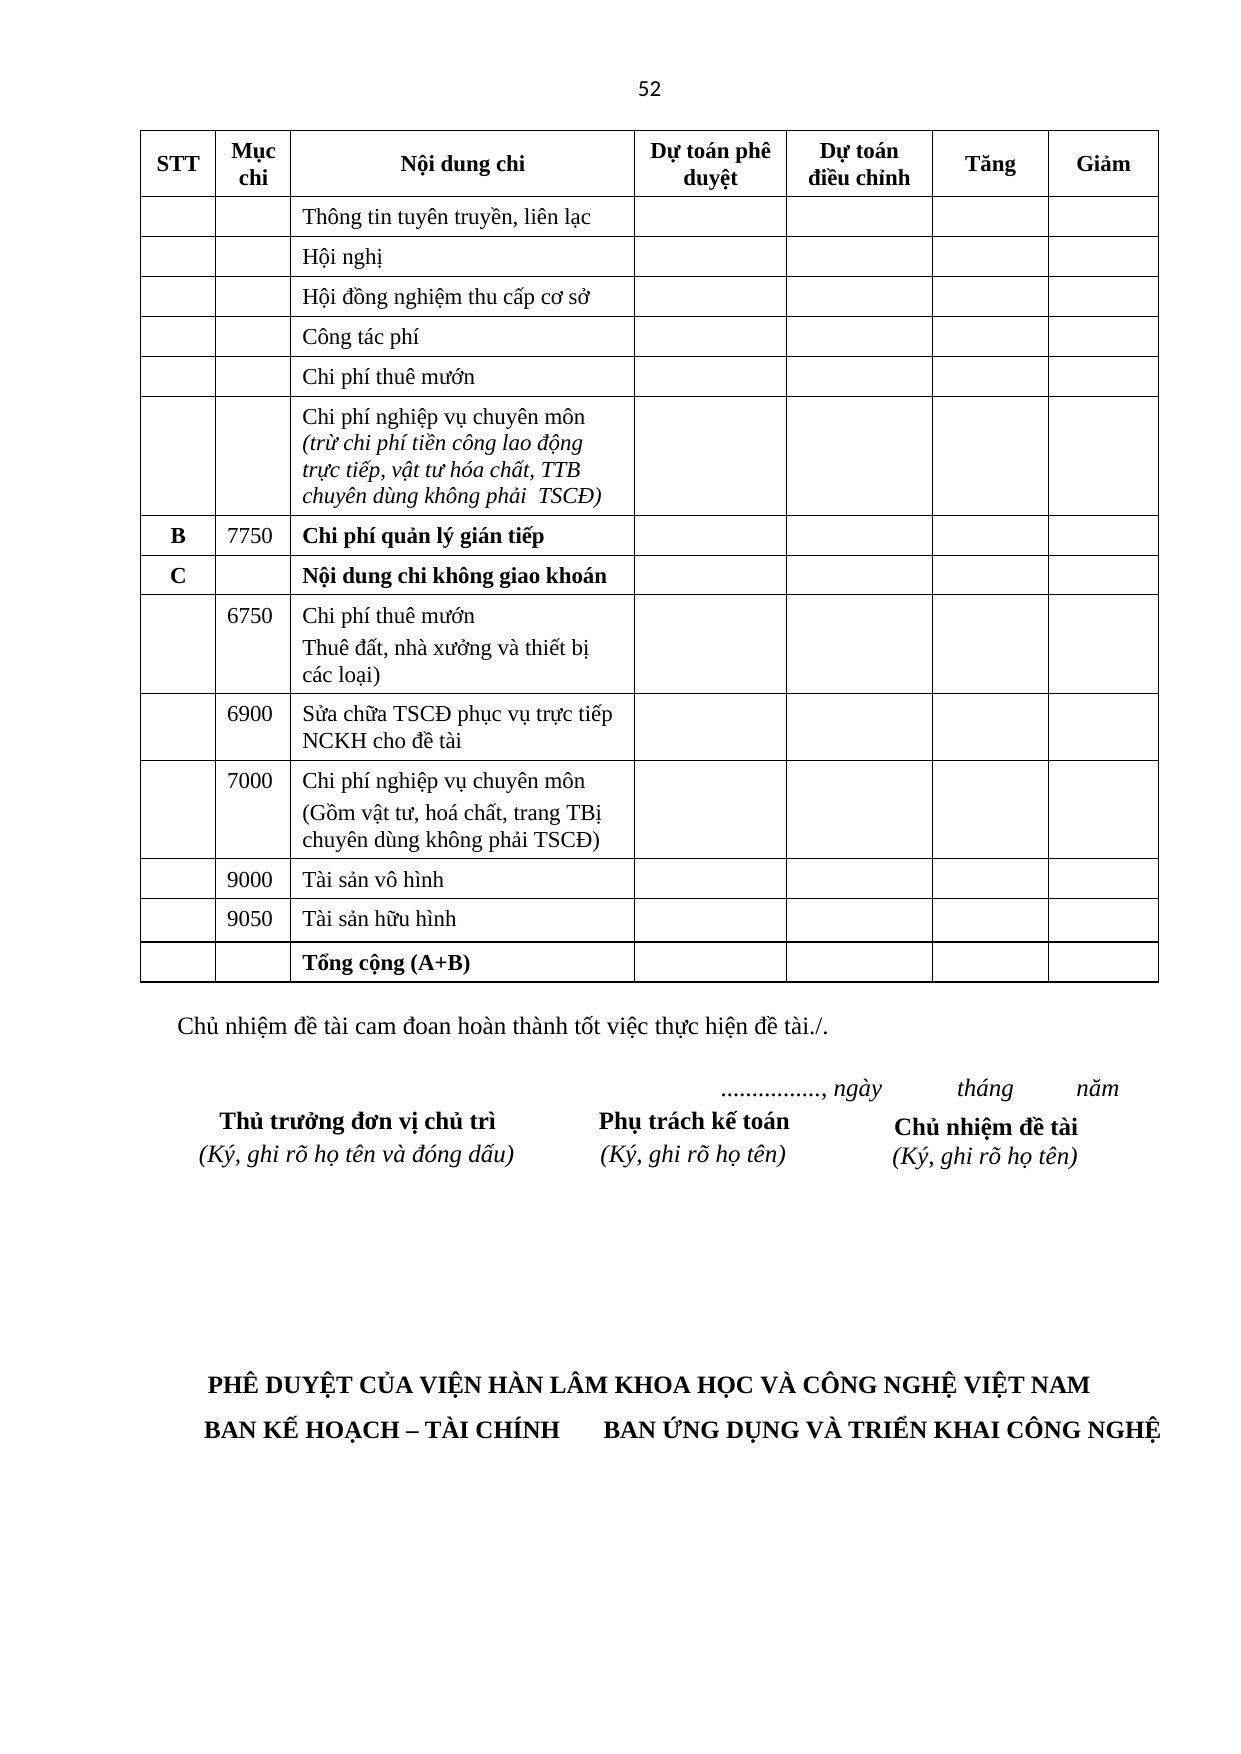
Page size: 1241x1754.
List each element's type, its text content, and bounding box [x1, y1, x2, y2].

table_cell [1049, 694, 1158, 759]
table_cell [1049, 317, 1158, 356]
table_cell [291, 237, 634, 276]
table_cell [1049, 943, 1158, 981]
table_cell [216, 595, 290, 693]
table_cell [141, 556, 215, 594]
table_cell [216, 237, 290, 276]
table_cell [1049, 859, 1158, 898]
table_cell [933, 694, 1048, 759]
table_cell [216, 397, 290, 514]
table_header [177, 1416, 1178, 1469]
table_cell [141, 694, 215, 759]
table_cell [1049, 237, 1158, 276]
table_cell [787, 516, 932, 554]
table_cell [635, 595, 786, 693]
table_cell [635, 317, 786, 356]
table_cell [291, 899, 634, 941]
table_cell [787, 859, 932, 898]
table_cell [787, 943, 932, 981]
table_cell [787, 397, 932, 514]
text PHÊ DUYỆT CỦA VIỆN HÀN LÂM KHOA HỌC VÀ CÔNG NGHỆ VIỆT NAM [177, 1370, 1122, 1399]
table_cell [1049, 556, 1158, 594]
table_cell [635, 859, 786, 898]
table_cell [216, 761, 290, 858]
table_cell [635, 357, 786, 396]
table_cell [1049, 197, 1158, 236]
text Chủ nhiệm đề tài cam đoan hoàn thành tốt việc thực hiện đề tài./. [177, 1011, 1122, 1040]
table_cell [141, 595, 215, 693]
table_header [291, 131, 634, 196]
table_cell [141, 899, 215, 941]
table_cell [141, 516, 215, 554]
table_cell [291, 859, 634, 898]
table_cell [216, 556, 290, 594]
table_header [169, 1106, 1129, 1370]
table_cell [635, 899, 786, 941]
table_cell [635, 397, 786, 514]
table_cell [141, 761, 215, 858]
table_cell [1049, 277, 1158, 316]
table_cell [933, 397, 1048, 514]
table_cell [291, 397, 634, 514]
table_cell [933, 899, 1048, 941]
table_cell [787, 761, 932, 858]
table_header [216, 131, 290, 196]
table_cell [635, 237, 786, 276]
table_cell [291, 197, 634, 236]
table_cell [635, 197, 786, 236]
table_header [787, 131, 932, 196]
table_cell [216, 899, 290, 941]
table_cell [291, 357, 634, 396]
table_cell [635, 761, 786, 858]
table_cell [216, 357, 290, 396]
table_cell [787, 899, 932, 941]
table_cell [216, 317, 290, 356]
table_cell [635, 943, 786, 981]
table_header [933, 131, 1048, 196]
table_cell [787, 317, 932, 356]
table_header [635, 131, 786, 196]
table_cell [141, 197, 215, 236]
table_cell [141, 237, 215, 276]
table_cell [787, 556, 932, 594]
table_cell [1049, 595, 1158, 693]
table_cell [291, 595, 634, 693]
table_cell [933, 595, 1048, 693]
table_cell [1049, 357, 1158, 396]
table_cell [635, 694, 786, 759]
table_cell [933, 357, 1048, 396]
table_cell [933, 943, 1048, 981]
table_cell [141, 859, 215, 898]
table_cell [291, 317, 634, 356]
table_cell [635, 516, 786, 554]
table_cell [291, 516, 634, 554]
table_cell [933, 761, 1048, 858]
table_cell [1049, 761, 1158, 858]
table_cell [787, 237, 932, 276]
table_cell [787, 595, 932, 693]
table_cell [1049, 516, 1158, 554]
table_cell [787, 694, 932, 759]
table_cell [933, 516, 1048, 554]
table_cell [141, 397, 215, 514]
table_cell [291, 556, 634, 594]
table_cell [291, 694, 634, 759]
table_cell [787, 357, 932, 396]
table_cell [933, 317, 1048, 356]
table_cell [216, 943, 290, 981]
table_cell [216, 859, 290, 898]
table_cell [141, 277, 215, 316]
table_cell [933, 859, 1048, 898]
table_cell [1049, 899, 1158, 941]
text ................, ngày tháng năm [177, 1073, 1122, 1102]
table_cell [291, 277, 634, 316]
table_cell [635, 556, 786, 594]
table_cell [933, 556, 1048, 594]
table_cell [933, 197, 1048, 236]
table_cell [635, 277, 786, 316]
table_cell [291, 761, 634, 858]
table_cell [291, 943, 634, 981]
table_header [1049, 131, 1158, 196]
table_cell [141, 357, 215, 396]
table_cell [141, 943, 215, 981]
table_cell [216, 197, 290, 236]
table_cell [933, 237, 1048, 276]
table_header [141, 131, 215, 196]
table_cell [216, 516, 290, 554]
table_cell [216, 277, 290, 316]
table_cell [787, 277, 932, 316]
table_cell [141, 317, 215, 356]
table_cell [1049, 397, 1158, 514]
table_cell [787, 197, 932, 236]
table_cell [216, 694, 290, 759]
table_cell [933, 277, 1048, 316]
